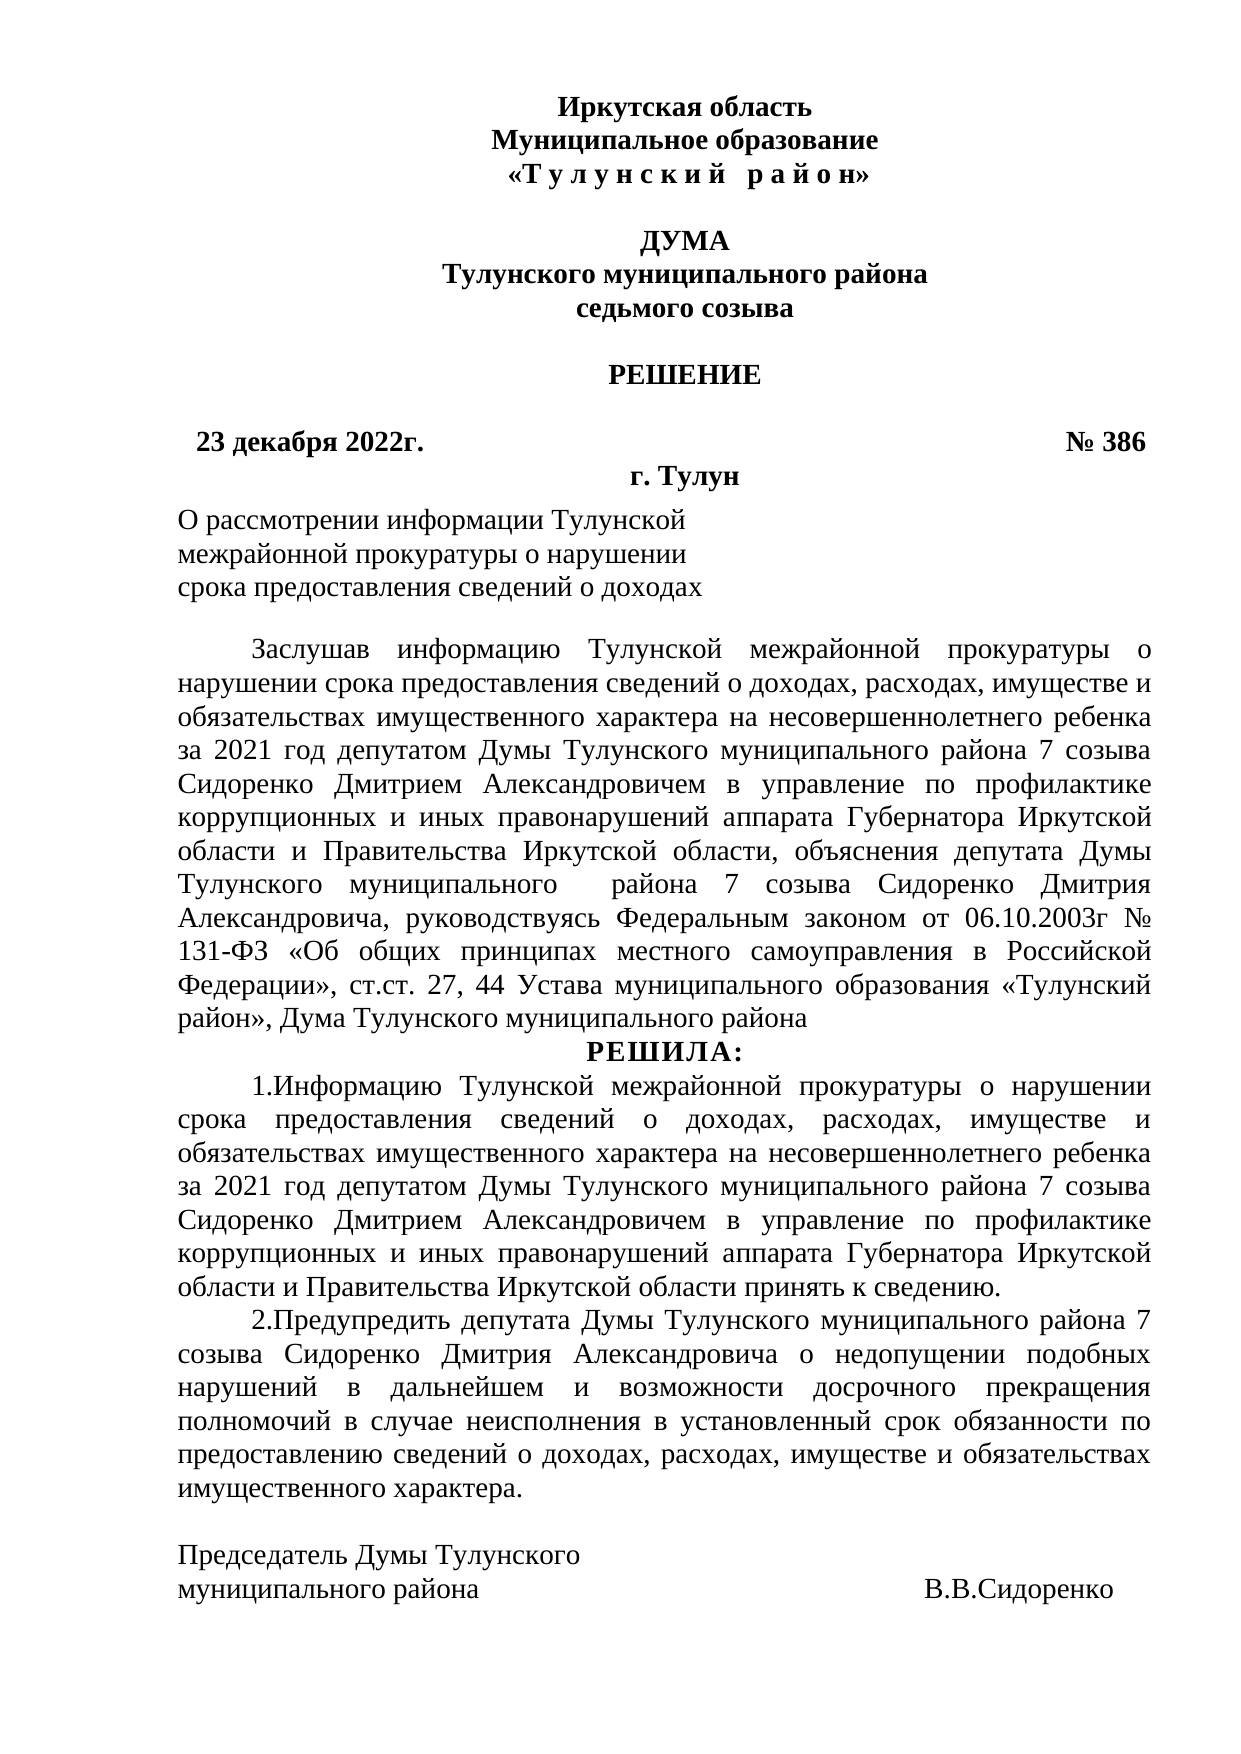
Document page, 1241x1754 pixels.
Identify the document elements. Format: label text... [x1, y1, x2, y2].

text срока предоставления сведений о доходах [177, 569, 1152, 603]
text Председатель Думы Тулунского [177, 1537, 1152, 1571]
table_header Иркутская область Муниципальное образование «Т у л у н с к и й р а й о н» ДУМА Тулунского муниципального района седьмого созыва РЕШЕНИЕ 23 декабря 2022г. № 386 г. Тулун [177, 89, 1192, 502]
text муниципального района В.В.Сидоренко [177, 1571, 1152, 1604]
text 1.Информацию Тулунской межрайонной прокуратуры о нарушении срока предоставления сведений о доходах, расходах, имуществе и обязательствах имущественного характера на несовершеннолетнего ребенка за 2021 год депутатом Думы Тулунского муниципального района 7 созыва Сидоренко Дмитрием Александровичем в управление по профилактике коррупционных и иных правонарушений аппарата Губернатора Иркутской области и Правительства Иркутской области принять к сведению. [177, 1068, 1152, 1302]
text О рассмотрении информации Тулунской [177, 502, 1152, 536]
text 2.Предупредить депутата Думы Тулунского муниципального района 7 созыва Сидоренко Дмитрия Александровича о недопущении подобных нарушений в дальнейшем и возможности досрочного прекращения полномочий в случае неисполнения в установленный срок обязанности по предоставлению сведений о доходах, расходах, имуществе и обязательствах имущественного характера. [177, 1302, 1152, 1504]
text РЕШИЛА: [177, 1034, 1152, 1068]
text Заслушав информацию Тулунской межрайонной прокуратуры о нарушении срока предоставления сведений о доходах, расходах, имуществе и обязательствах имущественного характера на несовершеннолетнего ребенка за 2021 год депутатом Думы Тулунского муниципального района 7 созыва Сидоренко Дмитрием Александровичем в управление по профилактике коррупционных и иных правонарушений аппарата Губернатора Иркутской области и Правительства Иркутской области, объяснения депутата Думы Тулунского муниципального района 7 созыва Сидоренко Дмитрия Александровича, руководствуясь Федеральным законом от 06.10.2003г № 131-ФЗ «Об общих принципах местного самоуправления в Российской Федерации», ст.ст. 27, 44 Устава муниципального образования «Тулунский район», Дума Тулунского муниципального района [177, 632, 1152, 1034]
text межрайонной прокуратуры о нарушении [177, 536, 1152, 569]
